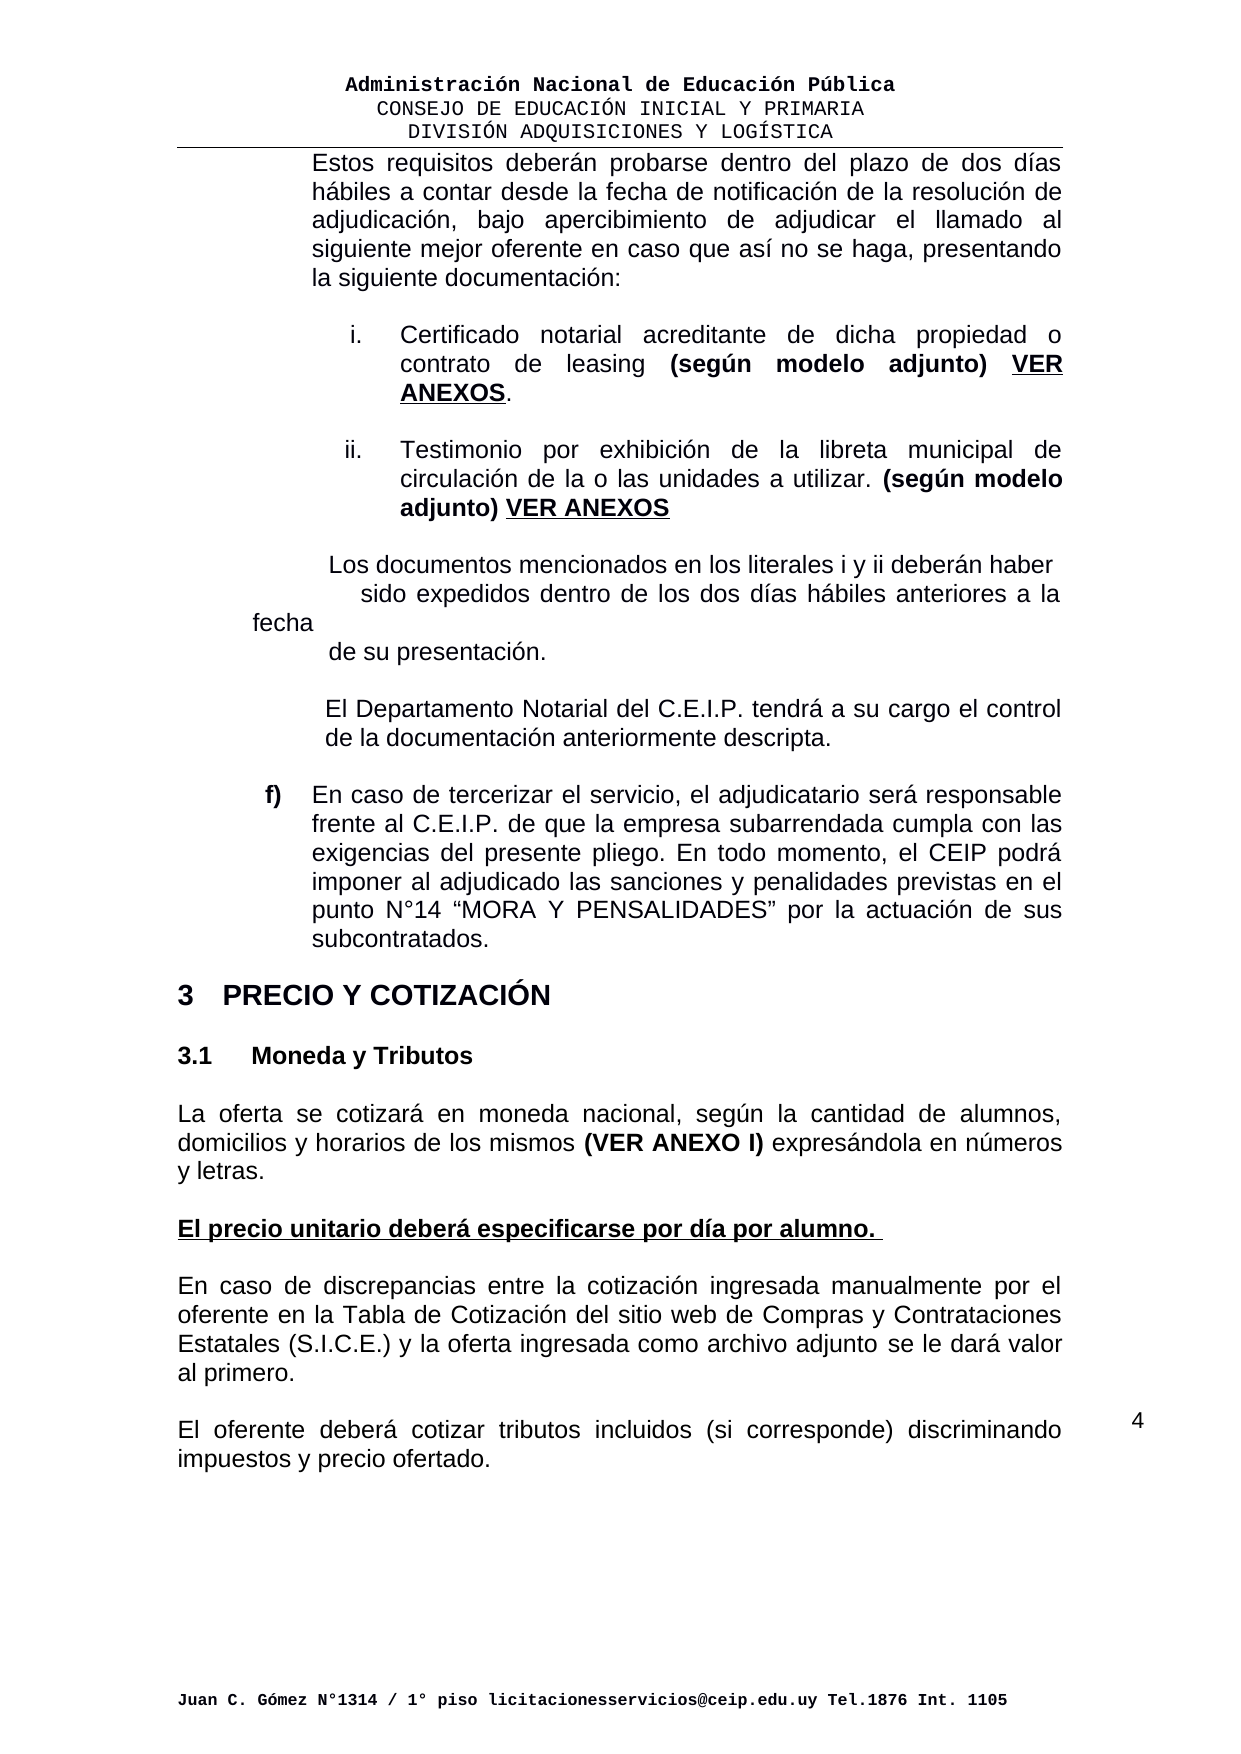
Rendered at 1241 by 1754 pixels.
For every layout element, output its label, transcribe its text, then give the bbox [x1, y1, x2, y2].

list En caso de tercerizar el servicio, el adjudicatario será responsable frente al C.E.I.P. de que la empresa subarrendada cumpla con las exigencias del presente pliego. En todo momento, el CEIP podrá imponer al adjudicado las sanciones y penalidades previstas en el punto N°14 “MORA Y PENSALIDADES” por la actuación de sus subcontratados. [265, 780, 1063, 953]
list La oferta se cotizará en moneda nacional, según la cantidad de alumnos, domicilios y horarios de los mismos (VER ANEXO I) expresándola en números y letras. [177, 1099, 1063, 1185]
list 3.1 Moneda y Tributos [177, 1041, 1063, 1070]
list Testimonio por exhibición de la libreta municipal de circulación de la o las unidades a utilizar. (según modelo adjunto) VER ANEXOS [362, 435, 1063, 522]
list El oferente deberá cotizar tributos incluidos (si corresponde) discriminando impuestos y precio ofertado. [177, 1415, 1063, 1473]
list En caso de discrepancias entre la cotización ingresada manualmente por el oferente en la Tabla de Cotización del sitio web de Compras y Contrataciones Estatales (S.I.C.E.) y la oferta ingresada como archivo adjunto se le dará valor al primero. [177, 1271, 1063, 1386]
list El Departamento Notarial del C.E.I.P. tendrá a su cargo el control de la documentación anteriormente descripta. [325, 694, 1063, 752]
list de su presentación. [252, 637, 1063, 665]
list Certificado notarial acreditante de dicha propiedad o contrato de leasing (según modelo adjunto) VER ANEXOS. [362, 320, 1063, 407]
list sido expedidos dentro de los dos días hábiles anteriores a la fecha [252, 579, 1063, 637]
list Los documentos mencionados en los literales i y ii deberán haber [252, 550, 1063, 579]
list El precio unitario deberá especificarse por día por alumno. [177, 1214, 1063, 1243]
text 3 PRECIO Y COTIZACIÓN [177, 978, 1063, 1011]
list Estos requisitos deberán probarse dentro del plazo de dos días hábiles a contar desde la fecha de notificación de la resolución de adjudicación, bajo apercibimiento de adjudicar el llamado al siguiente mejor oferente en caso que así no se haga, presentando la siguiente documentación: [312, 148, 1063, 292]
